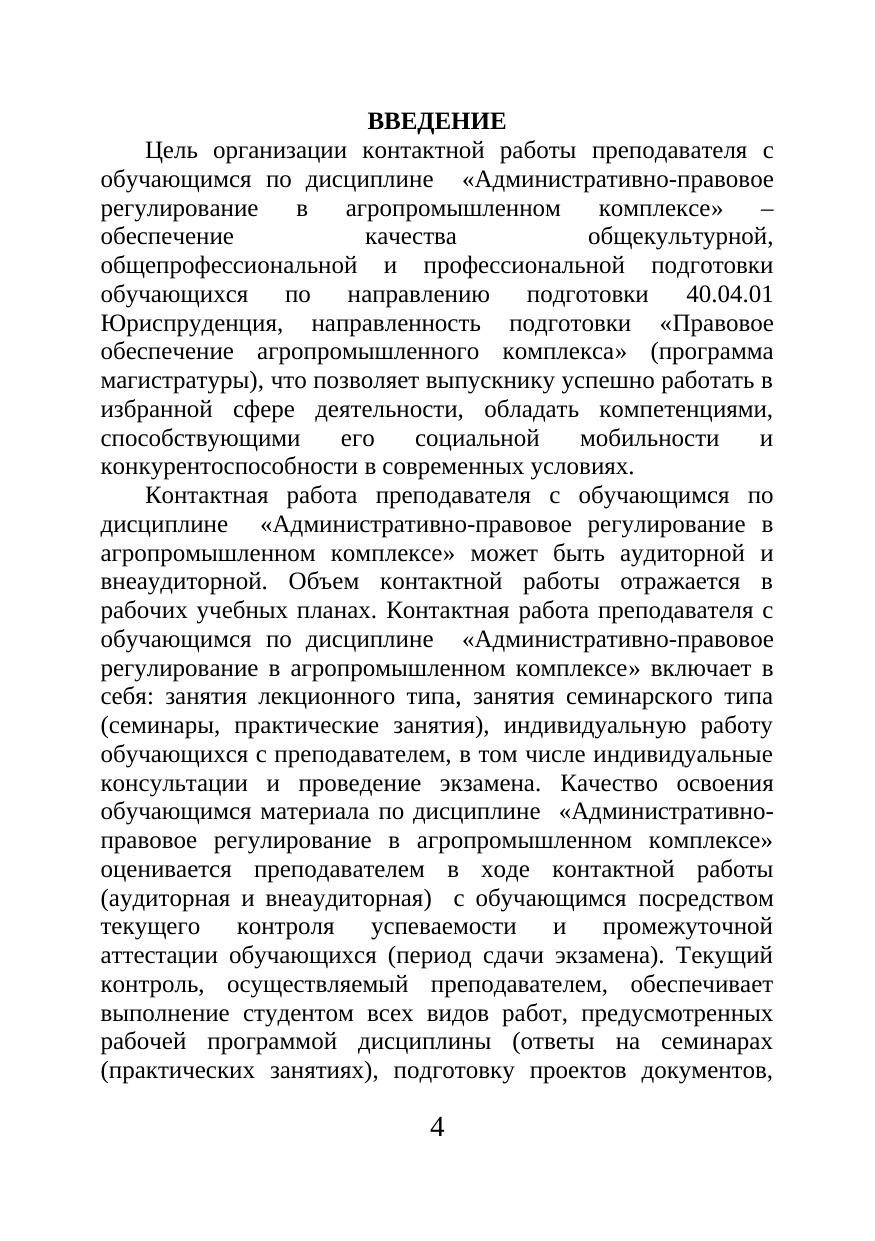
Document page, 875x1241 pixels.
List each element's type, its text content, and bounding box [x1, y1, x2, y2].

text ВВЕДЕНИЕ [100, 106, 774, 135]
text Цель организации контактной работы преподавателя с обучающимся по дисциплине «Административно-правовое регулирование в агропромышленном комплексе» – обеспечение качества общекультурной, общепрофессиональной и профессиональной подготовки обучающихся по направлению подготовки 40.04.01 Юриспруденция, направленность подготовки «Правовое обеспечение агропромышленного комплекса» (программа магистратуры), что позволяет выпускнику успешно работать в избранной сфере деятельности, обладать компетенциями, способствующими его социальной мобильности и конкурентоспособности в современных условиях. [100, 135, 774, 480]
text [100, 480, 774, 1084]
